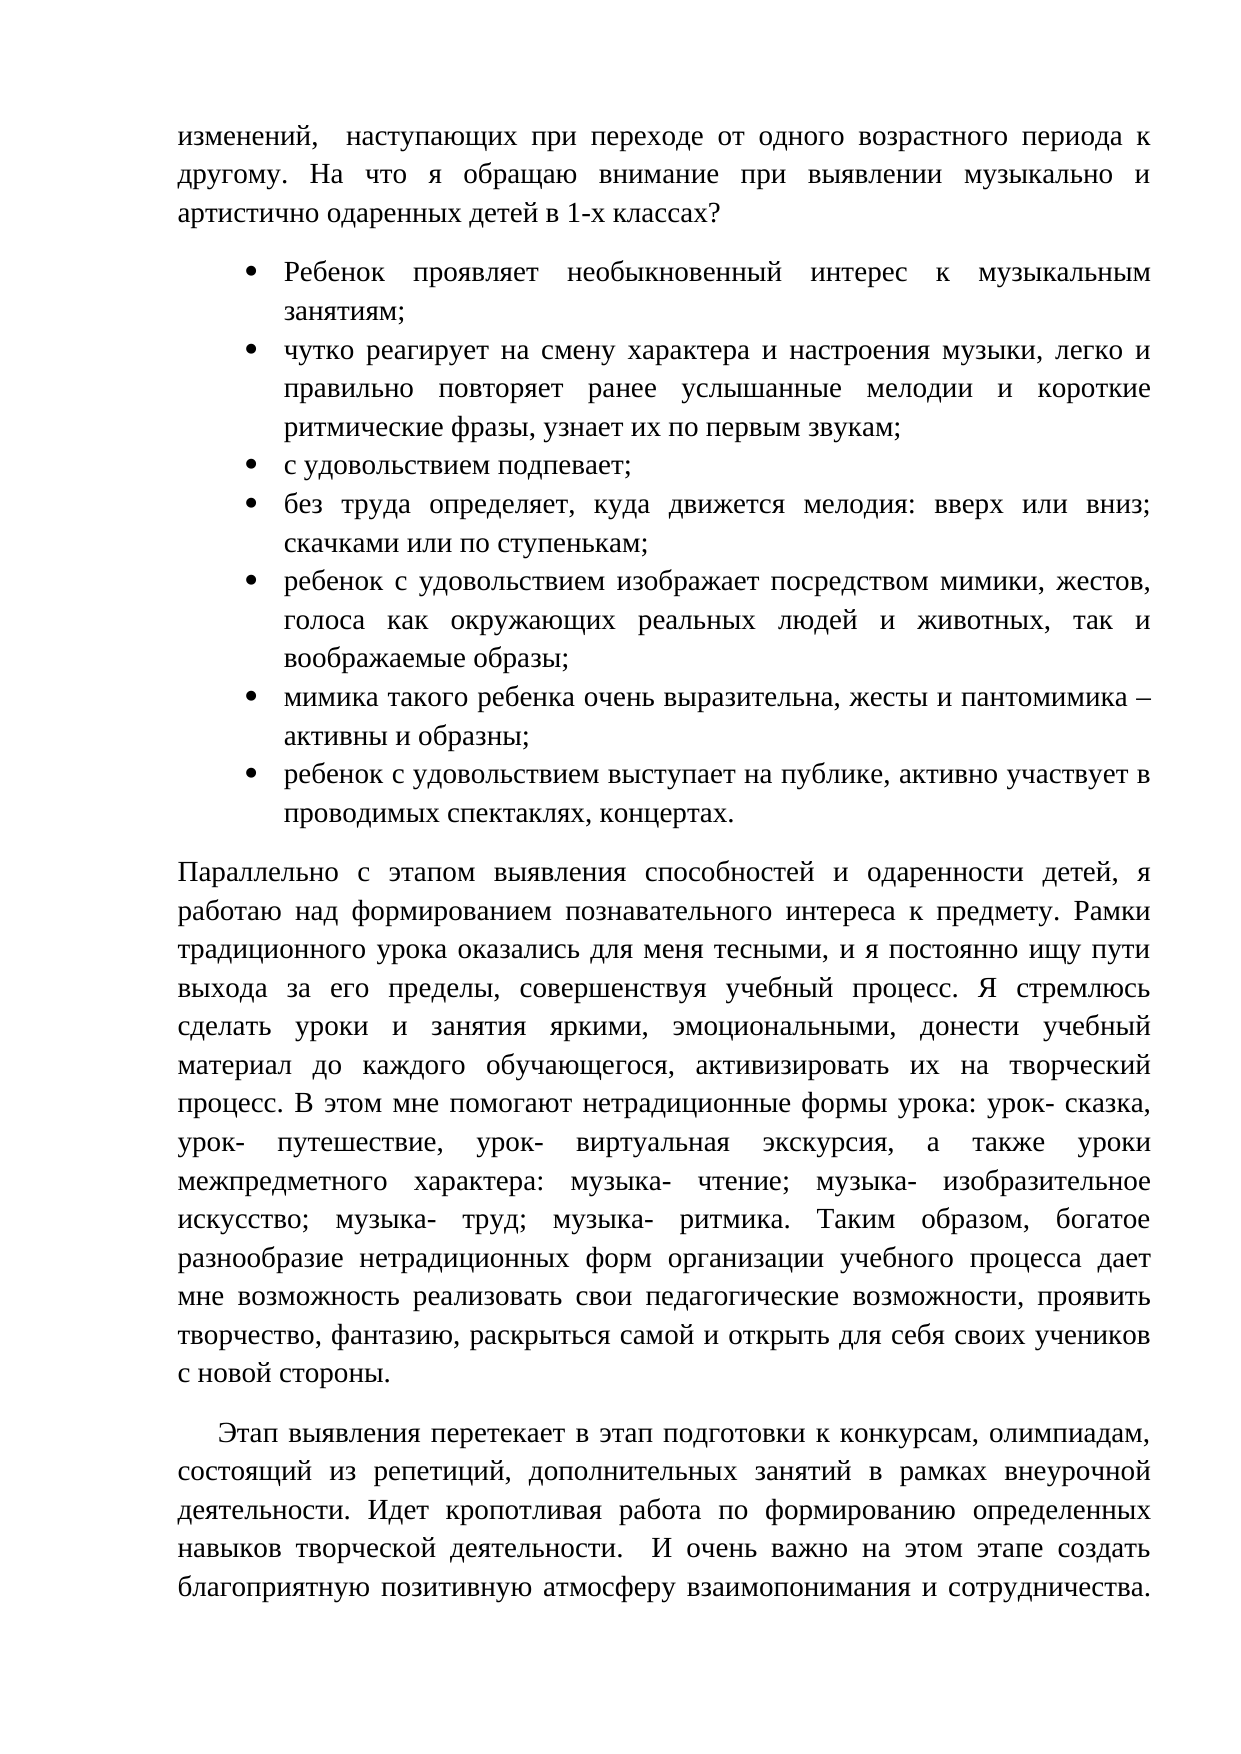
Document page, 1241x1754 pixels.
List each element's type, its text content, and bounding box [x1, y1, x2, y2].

list чутко реагирует на смену характера и настроения музыки, легко и правильно повторяет ранее услышанные мелодии и короткие ритмические фразы, узнает их по первым звукам; [246, 332, 1152, 442]
list Ребенок проявляет необыкновенный интерес к музыкальным занятиям; [246, 254, 1152, 327]
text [177, 118, 1152, 229]
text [177, 1415, 1152, 1602]
list с удовольствием подпевает; [246, 447, 1152, 481]
list мимика такого ребенка очень выразительна, жесты и пантомимика – активны и образны; [246, 679, 1152, 751]
text Параллельно с этапом выявления способностей и одаренности детей, я работаю над формированием познавательного интереса к предмету. Рамки традиционного урока оказались для меня тесными, и я постоянно ищу пути выхода за его пределы, совершенствуя учебный процесс. Я стремлюсь сделать уроки и занятия яркими, эмоциональными, донести учебный материал до каждого обучающегося, активизировать их на творческий процесс. В этом мне помогают нетрадиционные формы урока: урок- сказка, урок- путешествие, урок- виртуальная экскурсия, а также уроки межпредметного характера: музыка- чтение; музыка- изобразительное искусство; музыка- труд; музыка- ритмика. Таким образом, богатое разнообразие нетрадиционных форм организации учебного процесса дает мне возможность реализовать свои педагогические возможности, проявить творчество, фантазию, раскрыться самой и открыть для себя своих учеников с новой стороны. [177, 854, 1152, 1389]
list ребенок с удовольствием выступает на публике, активно участвует в проводимых спектаклях, концертах. [246, 756, 1152, 828]
list ребенок с удовольствием изображает посредством мимики, жестов, голоса как окружающих реальных людей и животных, так и воображаемые образы; [246, 563, 1152, 674]
list без труда определяет, куда движется мелодия: вверх или вниз; скачками или по ступенькам; [246, 486, 1152, 558]
